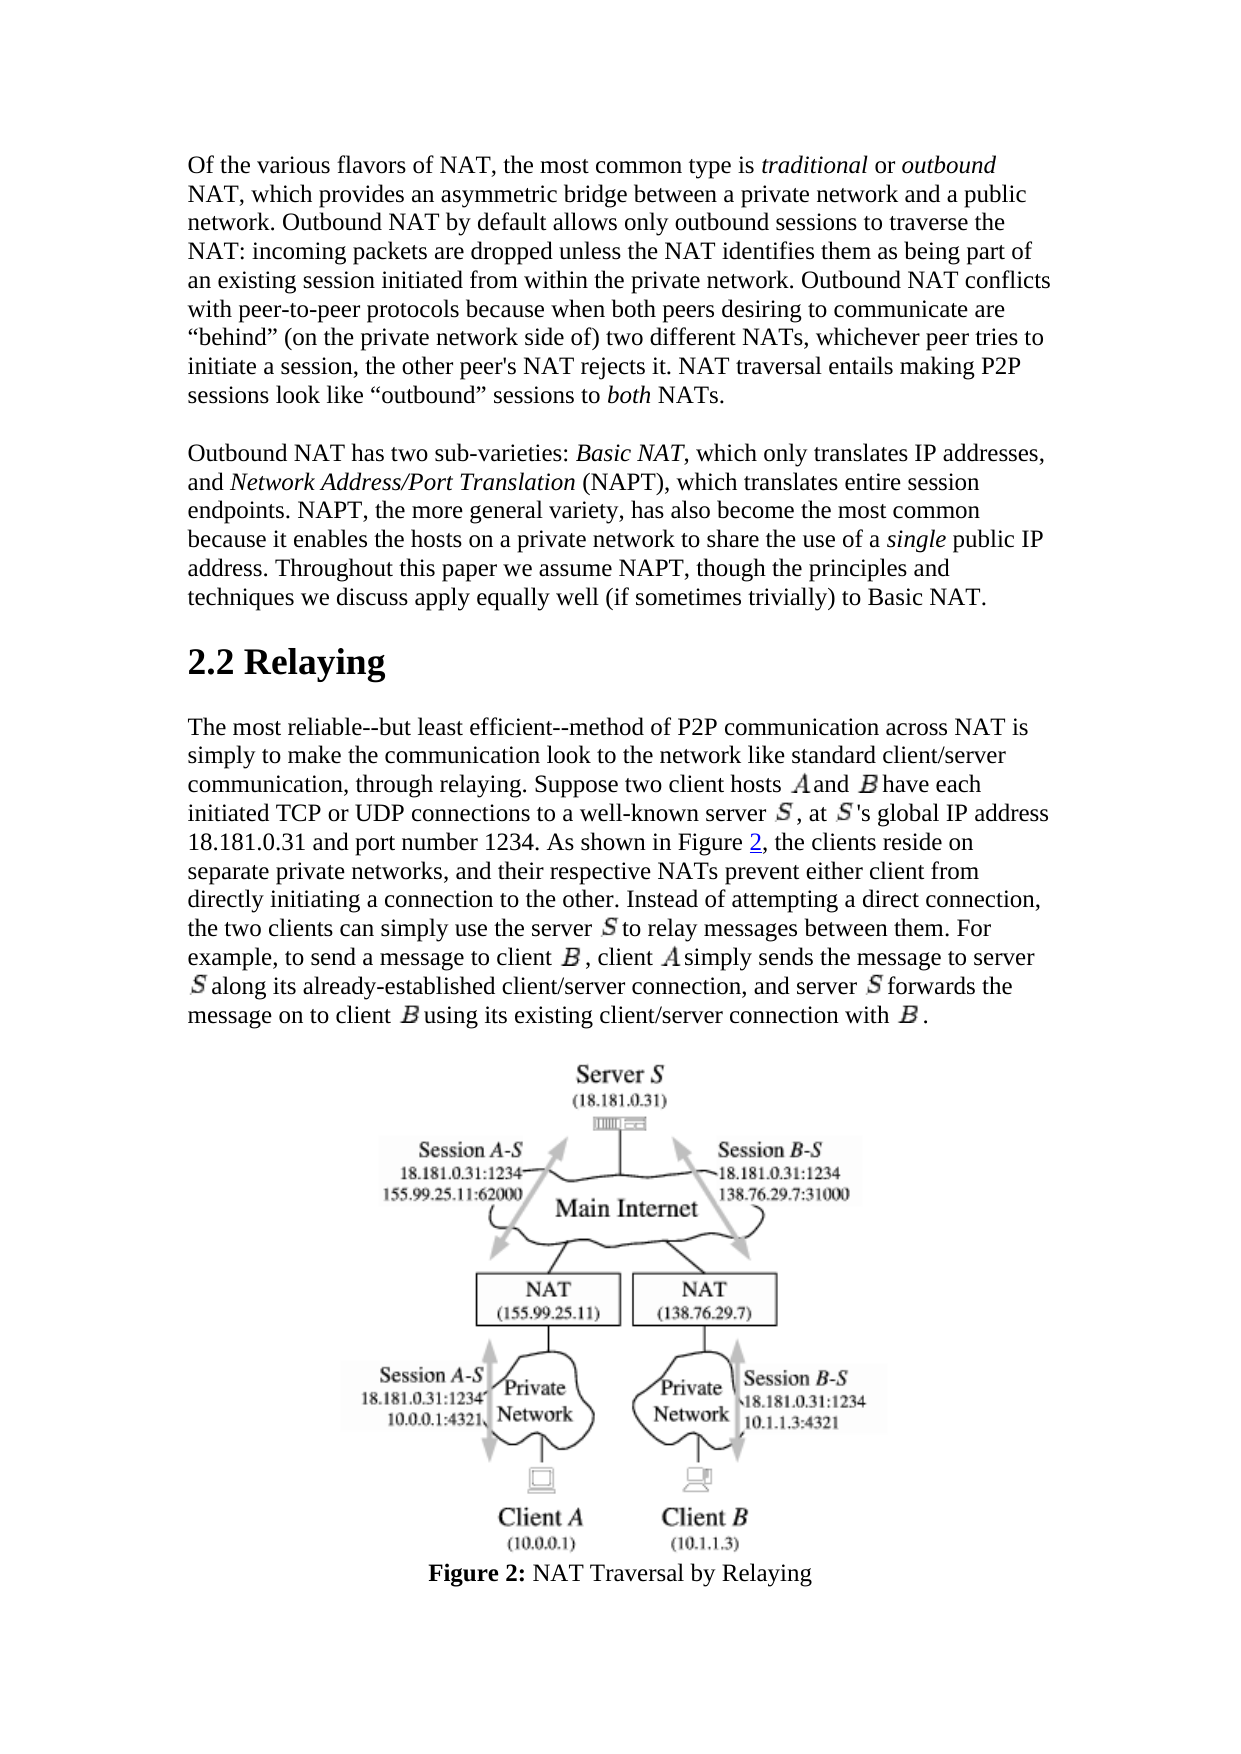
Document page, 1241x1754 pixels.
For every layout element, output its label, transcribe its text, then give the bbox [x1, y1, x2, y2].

picture [855, 770, 883, 793]
picture [788, 770, 814, 793]
table_cell Figure 2: NAT Traversal by Relaying [339, 1556, 901, 1588]
text Of the various flavors of NAT, the most common type is traditional or outbound NAT, which provides an asymmetric bridge between a private network and a public network. Outbound NAT by default allows only outbound sessions to traverse the NAT: incoming packets are dropped unless the NAT identifies them as being part of an existing session initiated from within the private network. Outbound NAT conflicts with peer-to-peer protocols because when both peers desiring to communicate are “behind” (on the private network side of) two different NATs, whichever peer tries to initiate a session, the other peer's NAT rejects it. NAT traversal entails making P2P sessions look like “outbound” sessions to both NATs. [187, 150, 1053, 409]
text Outbound NAT has two sub-varieties: Basic NAT, which only translates IP addresses, and Network Address/Port Translation (NAPT), which translates entire session endpoints. NAPT, the more general variety, has also become the most common because it enables the hosts on a private network to share the use of a single public IP address. Throughout this paper we assume NAPT, though the principles and techniques we discuss apply equally well (if sometimes trivially) to Basic NAT. [187, 438, 1053, 610]
picture [658, 943, 684, 966]
text The most reliable--but least efficient--method of P2P communication across NAT is simply to make the communication look to the network like standard client/server communication, through relaying. Suppose two client hosts and have each initiated TCP or UDP connections to a well-known server , at 's global IP address 18.181.0.31 and port number 1234. As shown in Figure 2, the clients reside on separate private networks, and their respective NATs prevent either client from directly initiating a connection to the other. Instead of attempting a direct connection, the two clients can simply use the server to relay messages between them. For example, to send a message to client , client simply sends the message to server along its already-established client/server connection, and server forwards the message on to client using its existing client/server connection with . [187, 712, 1053, 1028]
picture [340, 1059, 889, 1555]
table_header [339, 1058, 901, 1556]
picture [397, 1001, 424, 1023]
text 2.2 Relaying [187, 639, 1053, 683]
picture [772, 798, 797, 822]
picture [598, 913, 622, 937]
picture [895, 1001, 923, 1023]
picture [863, 970, 887, 995]
picture [833, 798, 857, 822]
picture [558, 943, 585, 966]
picture [187, 970, 211, 995]
